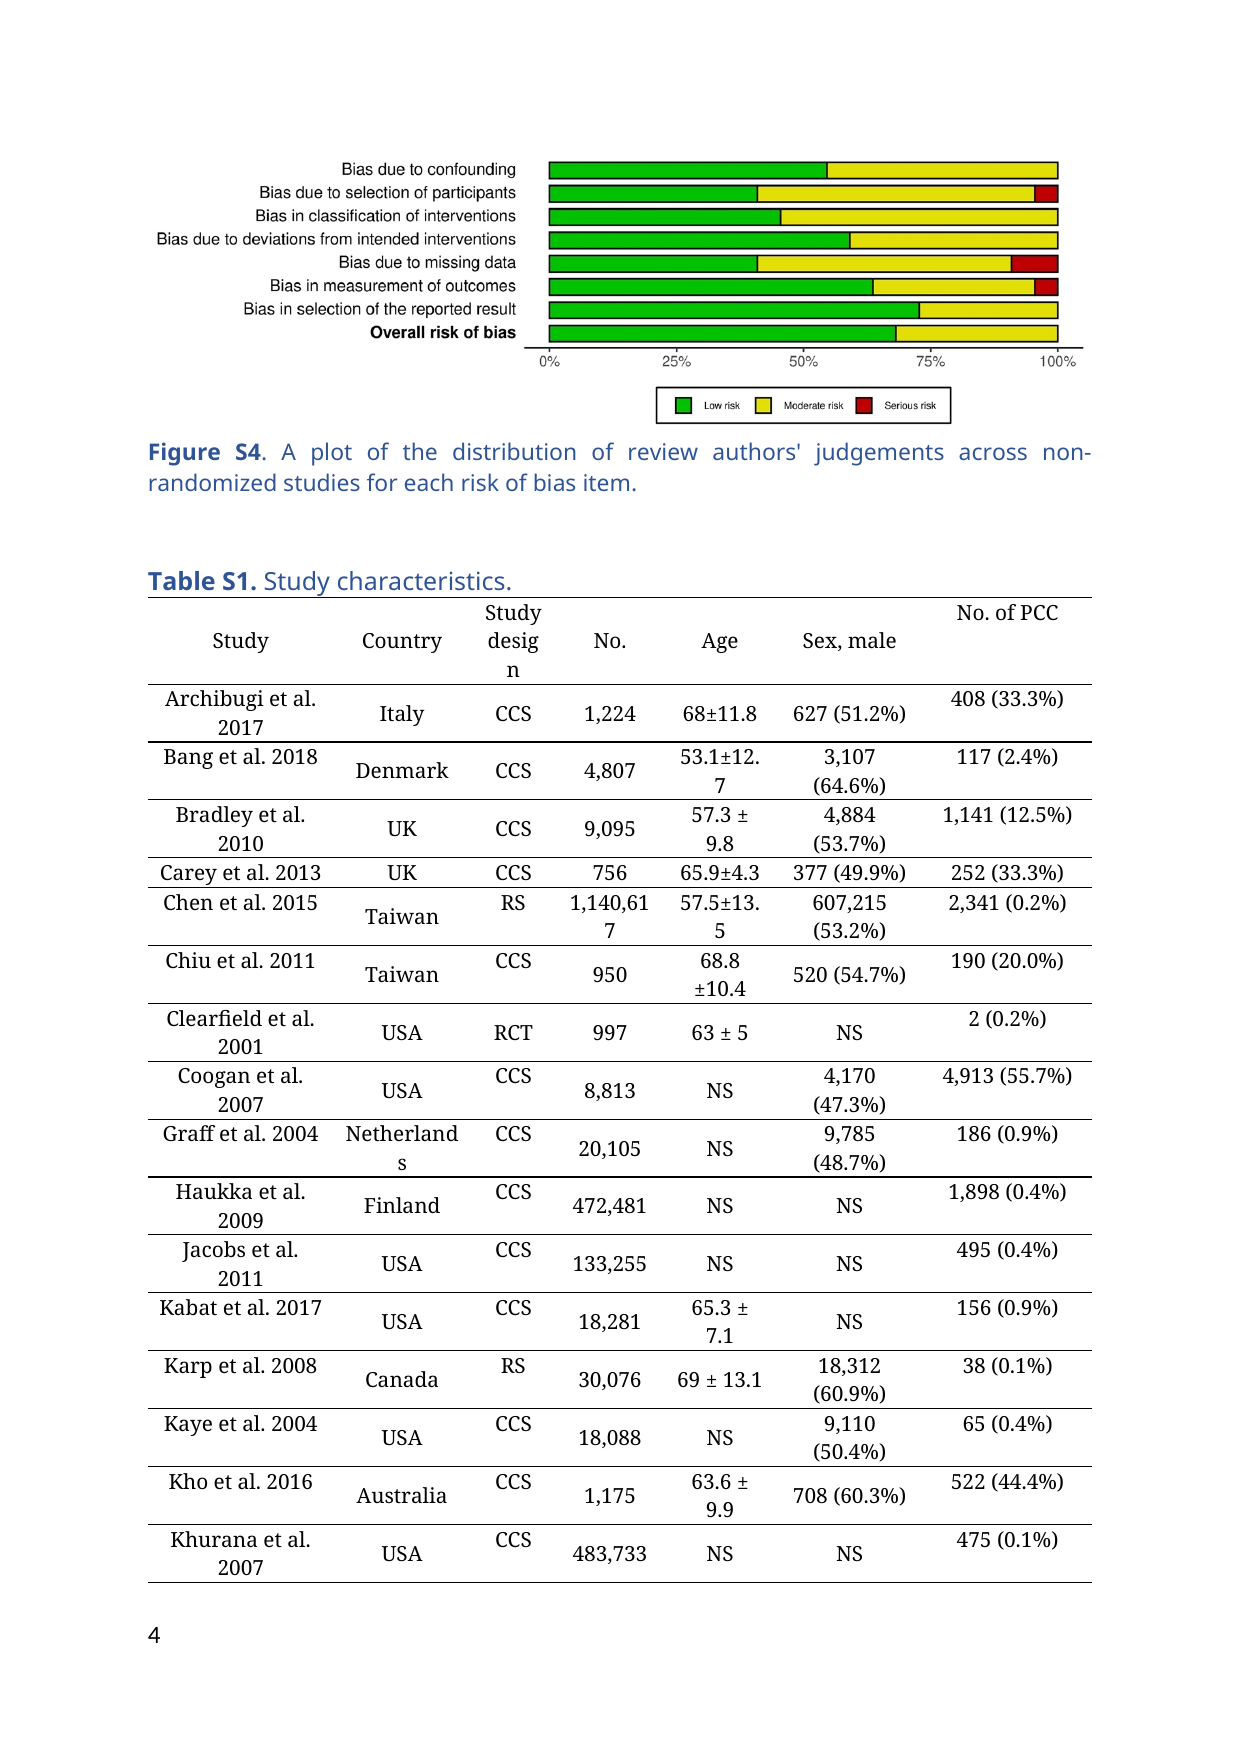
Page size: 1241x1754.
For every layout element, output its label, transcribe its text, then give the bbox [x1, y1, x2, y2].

table_cell CCS [470, 1525, 556, 1582]
table_cell 472,481 [556, 1178, 663, 1234]
table_cell RS [470, 1351, 556, 1408]
table_header Country [333, 598, 470, 683]
table_cell UK [333, 800, 470, 857]
table_cell 522 (44.4%) [923, 1467, 1092, 1524]
table_cell 1,175 [556, 1467, 663, 1524]
table_cell 133,255 [556, 1235, 663, 1292]
subtitle Figure S4. A plot of the distribution of review authors' judgements across non-randomized studies for each risk of bias item. [148, 435, 1093, 498]
table_cell Khurana et al. 2007 [148, 1525, 333, 1582]
table_cell CCS [470, 1293, 556, 1350]
table_cell Netherlands [333, 1120, 470, 1176]
table_cell NS [664, 1409, 776, 1466]
table_cell 520 (54.7%) [776, 946, 923, 1003]
table_cell USA [333, 1525, 470, 1582]
table_header Sex, male [776, 598, 923, 683]
table_cell 9,785 (48.7%) [776, 1120, 923, 1176]
table_cell 950 [556, 946, 663, 1003]
table_cell 1,898 (0.4%) [923, 1178, 1092, 1234]
table_cell NS [664, 1235, 776, 1292]
table_cell CCS [470, 1120, 556, 1176]
table_header No. [556, 598, 663, 683]
table_cell Clearfield et al. 2001 [148, 1004, 333, 1061]
table_cell CCS [470, 1409, 556, 1466]
table_cell 4,807 [556, 743, 663, 799]
table_cell NS [776, 1004, 923, 1061]
table_cell Kho et al. 2016 [148, 1467, 333, 1524]
table_cell 156 (0.9%) [923, 1293, 1092, 1350]
table_header Age [664, 598, 776, 683]
table_cell 57.3 ± 9.8 [664, 800, 776, 857]
table_cell 18,312 (60.9%) [776, 1351, 923, 1408]
table_cell USA [333, 1062, 470, 1118]
table_cell 8,813 [556, 1062, 663, 1118]
table_cell 252 (33.3%) [923, 858, 1092, 887]
table_cell CCS [470, 743, 556, 799]
table_cell Italy [333, 685, 470, 741]
table_cell 607,215 (53.2%) [776, 888, 923, 945]
table_cell NS [776, 1178, 923, 1234]
table_cell 408 (33.3%) [923, 685, 1092, 741]
table_cell 1,141 (12.5%) [923, 800, 1092, 857]
table_cell USA [333, 1235, 470, 1292]
table_cell Graff et al. 2004 [148, 1120, 333, 1176]
table_cell 708 (60.3%) [776, 1467, 923, 1524]
table_cell 495 (0.4%) [923, 1235, 1092, 1292]
table_cell CCS [470, 1178, 556, 1234]
table_cell 475 (0.1%) [923, 1525, 1092, 1582]
table_cell CCS [470, 1467, 556, 1524]
table_cell Finland [333, 1178, 470, 1234]
table_cell CCS [470, 1235, 556, 1292]
table_cell NS [664, 1525, 776, 1582]
table_cell 4,884 (53.7%) [776, 800, 923, 857]
table_cell 20,105 [556, 1120, 663, 1176]
table_cell NS [664, 1178, 776, 1234]
table_cell Chiu et al. 2011 [148, 946, 333, 1003]
table_cell Taiwan [333, 946, 470, 1003]
table_cell USA [333, 1293, 470, 1350]
table_cell CCS [470, 946, 556, 1003]
table_cell 18,088 [556, 1409, 663, 1466]
table_cell 63 ± 5 [664, 1004, 776, 1061]
table_cell 30,076 [556, 1351, 663, 1408]
table_cell RCT [470, 1004, 556, 1061]
table_cell Chen et al. 2015 [148, 888, 333, 945]
table_cell NS [664, 1062, 776, 1118]
table_cell 57.5±13.5 [664, 888, 776, 945]
table_cell 2 (0.2%) [923, 1004, 1092, 1061]
table_cell 68.8 ±10.4 [664, 946, 776, 1003]
table_cell Australia [333, 1467, 470, 1524]
table_cell 38 (0.1%) [923, 1351, 1092, 1408]
table_cell CCS [470, 858, 556, 887]
table_cell Kaye et al. 2004 [148, 1409, 333, 1466]
table_cell 53.1±12.7 [664, 743, 776, 799]
table_cell Haukka et al. 2009 [148, 1178, 333, 1234]
table_cell 9,095 [556, 800, 663, 857]
table_cell Kabat et al. 2017 [148, 1293, 333, 1350]
table_cell Karp et al. 2008 [148, 1351, 333, 1408]
table_cell NS [776, 1235, 923, 1292]
table_cell 627 (51.2%) [776, 685, 923, 741]
table_cell 63.6 ± 9.9 [664, 1467, 776, 1524]
table_header Study [148, 598, 333, 683]
table_cell 9,110 (50.4%) [776, 1409, 923, 1466]
table_cell Bang et al. 2018 [148, 743, 333, 799]
table_cell Jacobs et al. 2011 [148, 1235, 333, 1292]
table_header Study design [470, 598, 556, 683]
table_cell 483,733 [556, 1525, 663, 1582]
table_cell NS [664, 1120, 776, 1176]
table_cell 377 (49.9%) [776, 858, 923, 887]
table_cell 1,140,617 [556, 888, 663, 945]
table_cell RS [470, 888, 556, 945]
table_cell 68±11.8 [664, 685, 776, 741]
table_cell Denmark [333, 743, 470, 799]
table_cell 69 ± 13.1 [664, 1351, 776, 1408]
table_cell 186 (0.9%) [923, 1120, 1092, 1176]
table_cell 117 (2.4%) [923, 743, 1092, 799]
table_cell 756 [556, 858, 663, 887]
table_cell Bradley et al. 2010 [148, 800, 333, 857]
table_cell 4,170 (47.3%) [776, 1062, 923, 1118]
table_cell USA [333, 1004, 470, 1061]
table_cell 2,341 (0.2%) [923, 888, 1092, 945]
table_cell 18,281 [556, 1293, 663, 1350]
subtitle Table S1. Study characteristics. [148, 563, 1093, 597]
table_cell NS [776, 1525, 923, 1582]
picture [147, 147, 1092, 432]
table_header No. of PCC [923, 598, 1092, 683]
table_cell USA [333, 1409, 470, 1466]
table_cell NS [776, 1293, 923, 1350]
table_cell UK [333, 858, 470, 887]
table_cell 4,913 (55.7%) [923, 1062, 1092, 1118]
table_cell Carey et al. 2013 [148, 858, 333, 887]
table_cell Taiwan [333, 888, 470, 945]
table_cell CCS [470, 1062, 556, 1118]
table_cell 1,224 [556, 685, 663, 741]
table_cell Canada [333, 1351, 470, 1408]
table_cell 65.3 ± 7.1 [664, 1293, 776, 1350]
table_cell 3,107 (64.6%) [776, 743, 923, 799]
table_cell 190 (20.0%) [923, 946, 1092, 1003]
table_cell 65 (0.4%) [923, 1409, 1092, 1466]
table_cell CCS [470, 800, 556, 857]
table_cell Coogan et al. 2007 [148, 1062, 333, 1118]
table_cell 65.9±4.3 [664, 858, 776, 887]
table_cell Archibugi et al. 2017 [148, 685, 333, 741]
table_cell CCS [470, 685, 556, 741]
table_cell 997 [556, 1004, 663, 1061]
